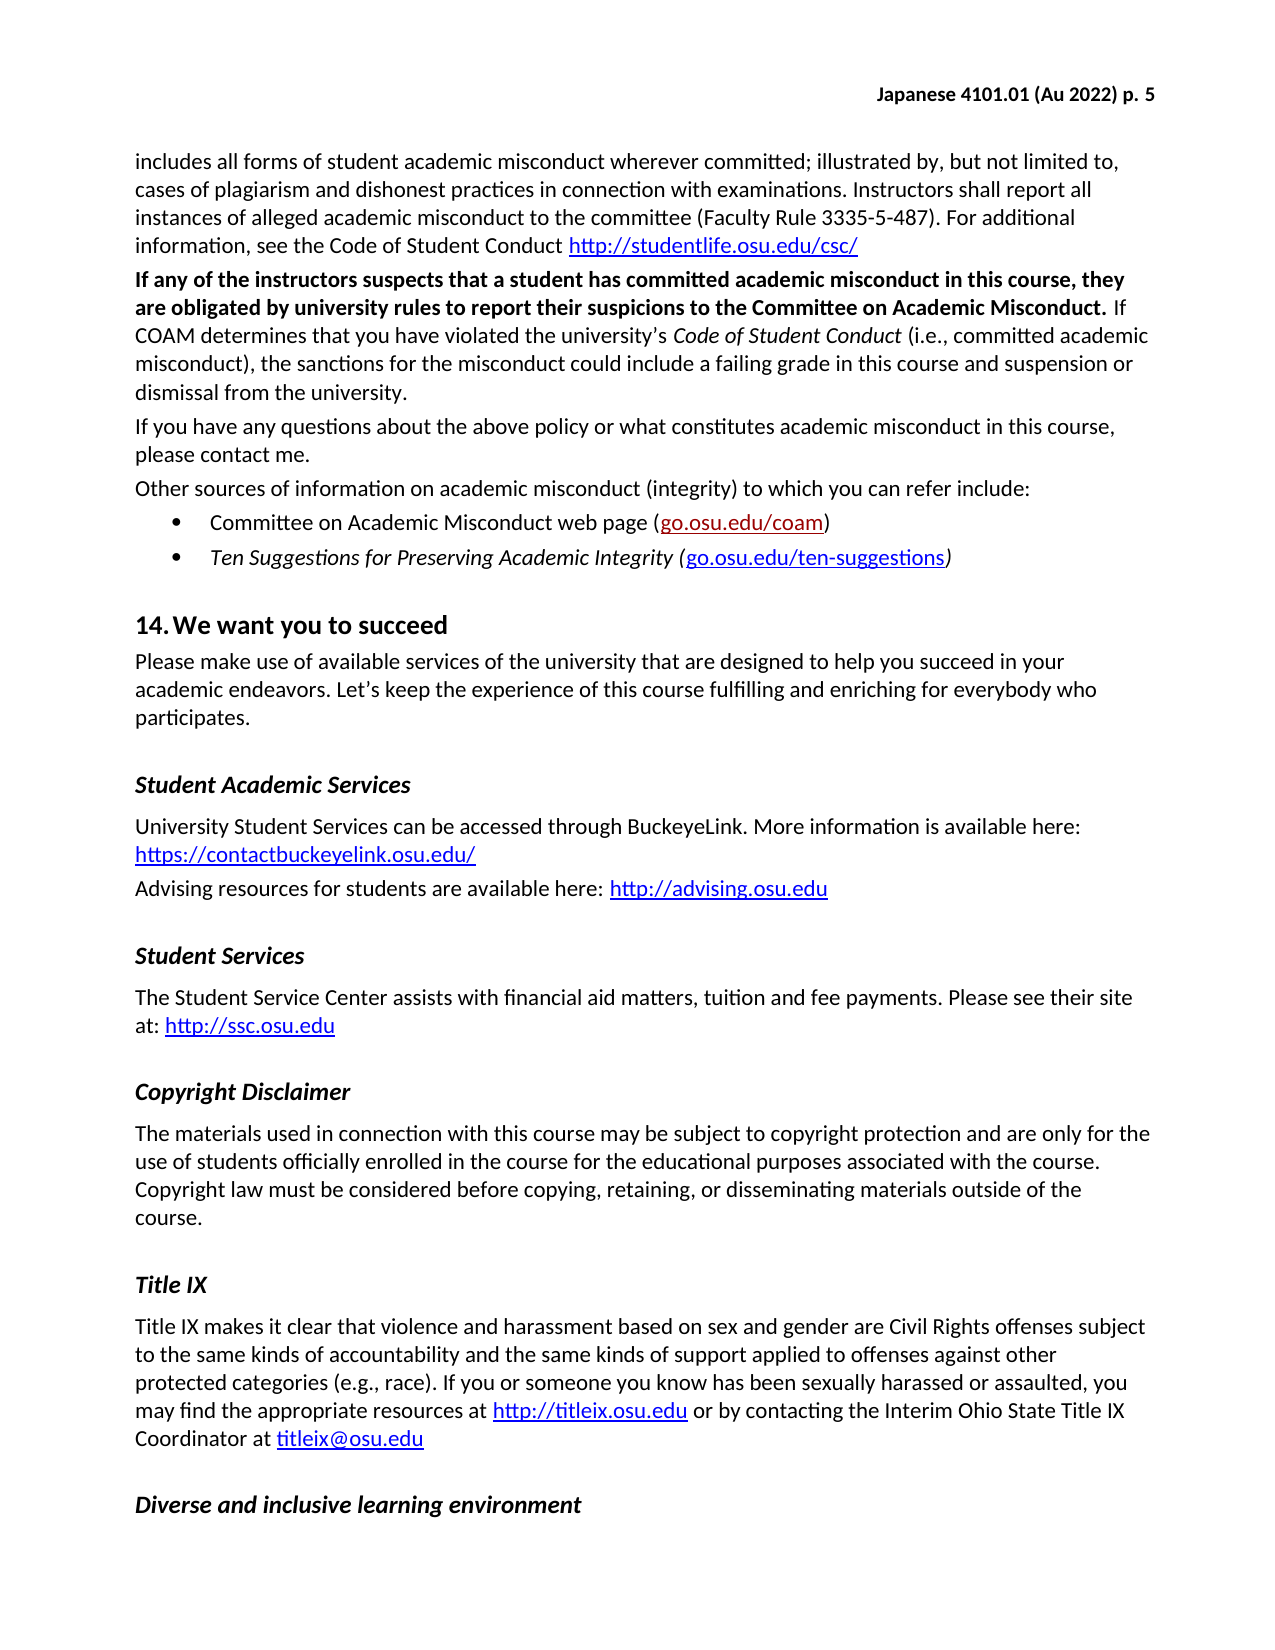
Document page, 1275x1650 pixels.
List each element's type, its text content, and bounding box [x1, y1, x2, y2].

text Please make use of available services of the university that are designed to help you succeed in your academic endeavors. Let’s keep the experience of this course fulfilling and enriching for everybody who participates. [135, 647, 1155, 732]
subtitle Student Academic Services [135, 769, 1155, 799]
subtitle Student Services [135, 940, 1155, 970]
subtitle We want you to succeed [135, 608, 1155, 641]
text Other sources of information on academic misconduct (integrity) to which you can refer include: [135, 474, 1155, 502]
text Title IX makes it clear that violence and harassment based on sex and gender are Civil Rights offenses subject to the same kinds of accountability and the same kinds of support applied to offenses against other protected categories (e.g., race). If you or someone you know has been sexually harassed or assaulted, you may find the appropriate resources at http://titleix.osu.edu or by contacting the Interim Ohio State Title IX Coordinator at titleix@osu.edu [135, 1312, 1155, 1452]
list Ten Suggestions for Preserving Academic Integrity (go.osu.edu/ten-suggestions) [172, 543, 1155, 571]
text Advising resources for students are available here: http://advising.osu.edu [135, 874, 1155, 902]
subtitle Title IX [135, 1269, 1155, 1299]
text The Student Service Center assists with financial aid matters, tuition and fee payments. Please see their site at: http://ssc.osu.edu [135, 983, 1155, 1039]
list Committee on Academic Misconduct web page (go.osu.edu/coam) [172, 508, 1155, 536]
subtitle Copyright Disclaimer [135, 1076, 1155, 1107]
subtitle Diverse and inclusive learning environment [135, 1490, 1155, 1520]
text If you have any questions about the above policy or what constitutes academic misconduct in this course, please contact me. [135, 412, 1155, 468]
text University Student Services can be accessed through BuckeyeLink. More information is available here: https://contactbuckeyelink.osu.edu/ [135, 812, 1155, 868]
text The materials used in connection with this course may be subject to copyright protection and are only for the use of students officially enrolled in the course for the educational purposes associated with the course. Copyright law must be considered before copying, retaining, or disseminating materials outside of the course. [135, 1119, 1155, 1232]
text If any of the instructors suspects that a student has committed academic misconduct in this course, they are obligated by university rules to report their suspicions to the Committee on Academic Misconduct. If COAM determines that you have violated the university’s Code of Student Conduct (i.e., committed academic misconduct), the sanctions for the misconduct could include a failing grade in this course and suspension or dismissal from the university. [135, 266, 1155, 406]
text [135, 147, 1155, 259]
